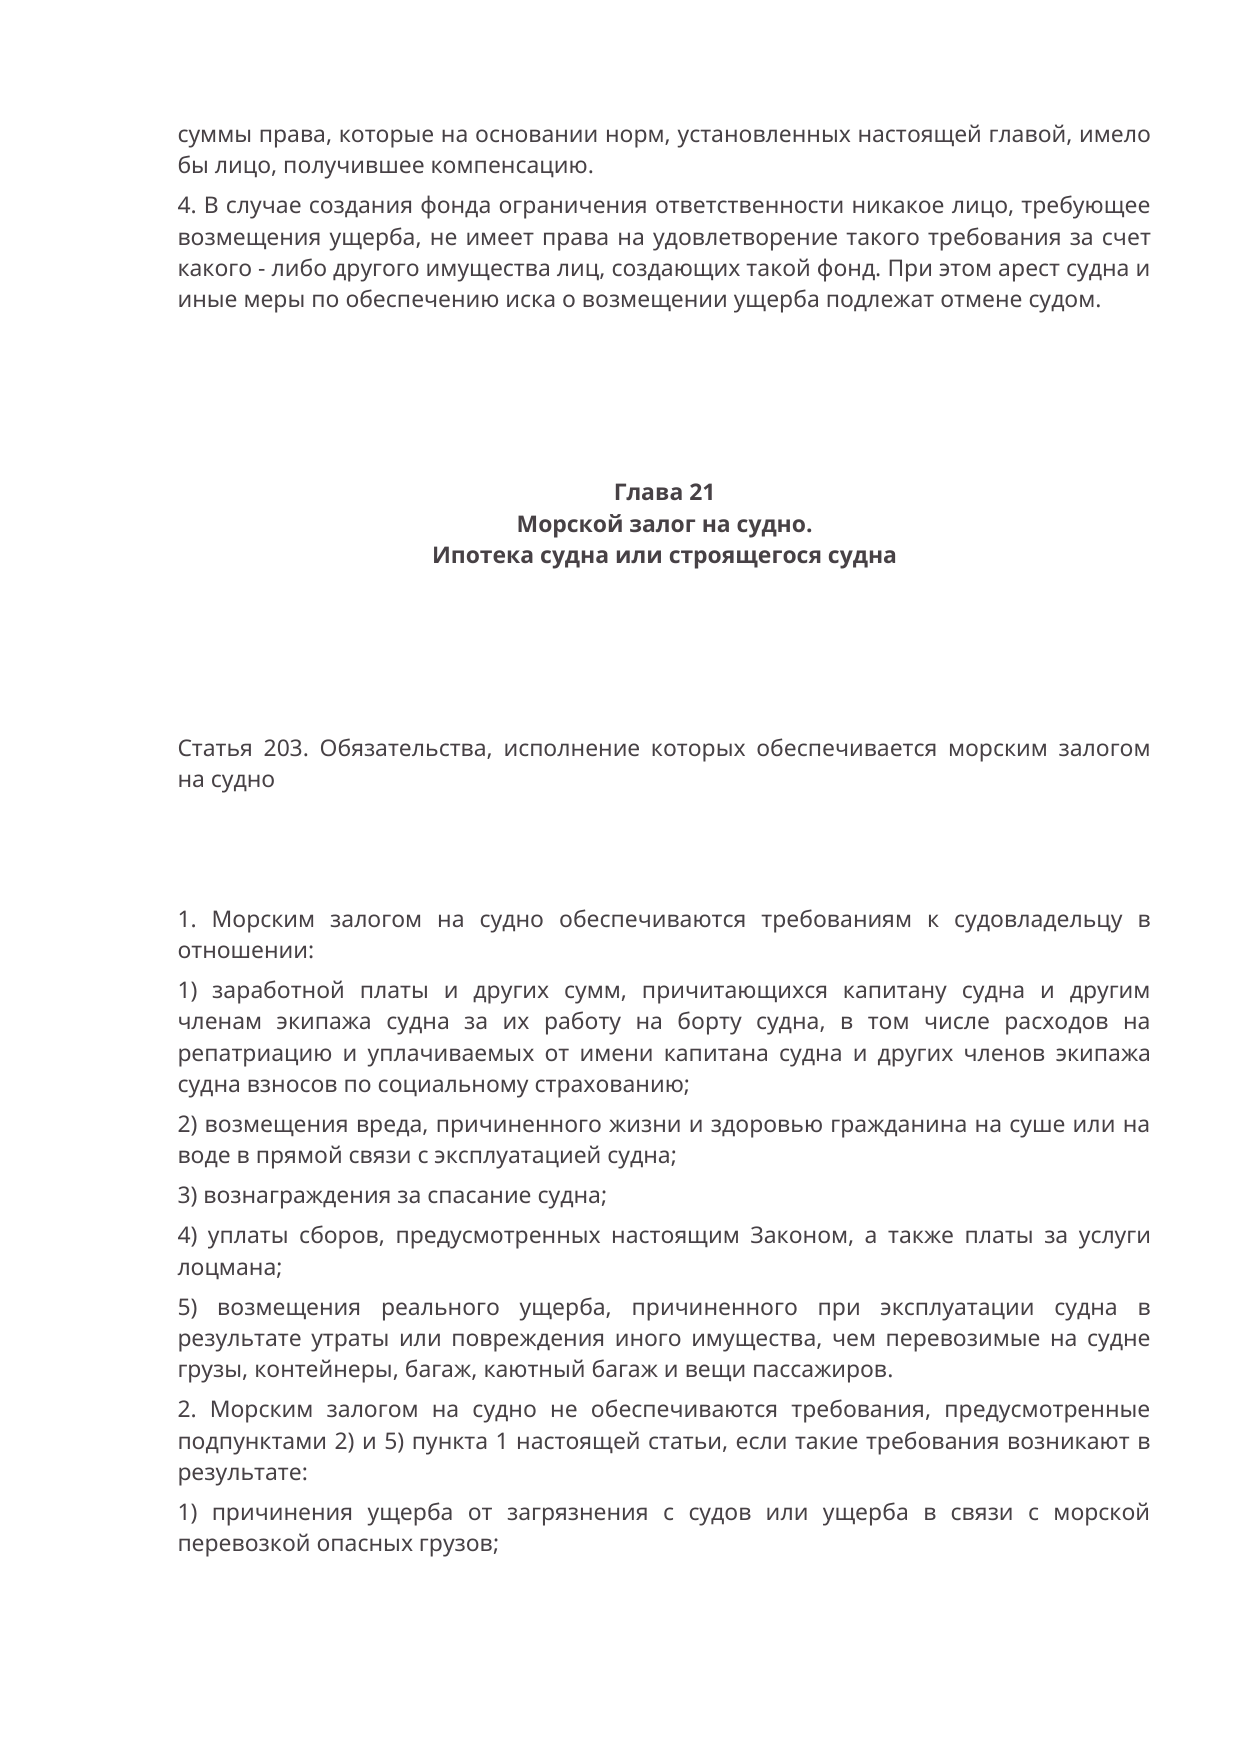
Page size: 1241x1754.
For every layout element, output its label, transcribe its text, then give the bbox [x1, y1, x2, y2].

text Ипотека судна или строящегося судна [177, 539, 1152, 570]
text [177, 118, 1152, 181]
text 4. В случае создания фонда ограничения ответственности никакое лицо, требующее возмещения ущерба, не имеет права на удовлетворение такого требования за счет какого - либо другого имущества лиц, создающих такой фонд. При этом арест судна и иные меры по обеспечению иска о возмещении ущерба подлежат отмене судом. [177, 189, 1152, 314]
text Морской залог на судно. [177, 508, 1152, 539]
text 2) возмещения вреда, причиненного жизни и здоровью гражданина на суше или на воде в прямой связи с эксплуатацией судна; [177, 1108, 1152, 1170]
text Статья 203. Обязательства, исполнение которых обеспечивается морским залогом на судно [177, 732, 1152, 794]
text Глава 21 [177, 476, 1152, 508]
text 4) уплаты сборов, предусмотренных настоящим Законом, а также платы за услуги лоцмана; [177, 1219, 1152, 1282]
text 5) возмещения реального ущерба, причиненного при эксплуатации судна в результате утраты или повреждения иного имущества, чем перевозимые на судне грузы, контейнеры, багаж, каютный багаж и вещи пассажиров. [177, 1291, 1152, 1384]
text 2. Морским залогом на судно не обеспечиваются требования, предусмотренные подпунктами 2) и 5) пункта 1 настоящей статьи, если такие требования возникают в результате: [177, 1393, 1152, 1487]
text 1. Морским залогом на судно обеспечиваются требованиям к судовладельцу в отношении: [177, 903, 1152, 965]
text 3) вознаграждения за спасание судна; [177, 1179, 1152, 1211]
text 1) причинения ущерба от загрязнения с судов или ущерба в связи с морской перевозкой опасных грузов; [177, 1496, 1152, 1558]
text 1) заработной платы и других сумм, причитающихся капитану судна и другим членам экипажа судна за их работу на борту судна, в том числе расходов на репатриацию и уплачиваемых от имени капитана судна и других членов экипажа судна взносов по социальному страхованию; [177, 974, 1152, 1099]
